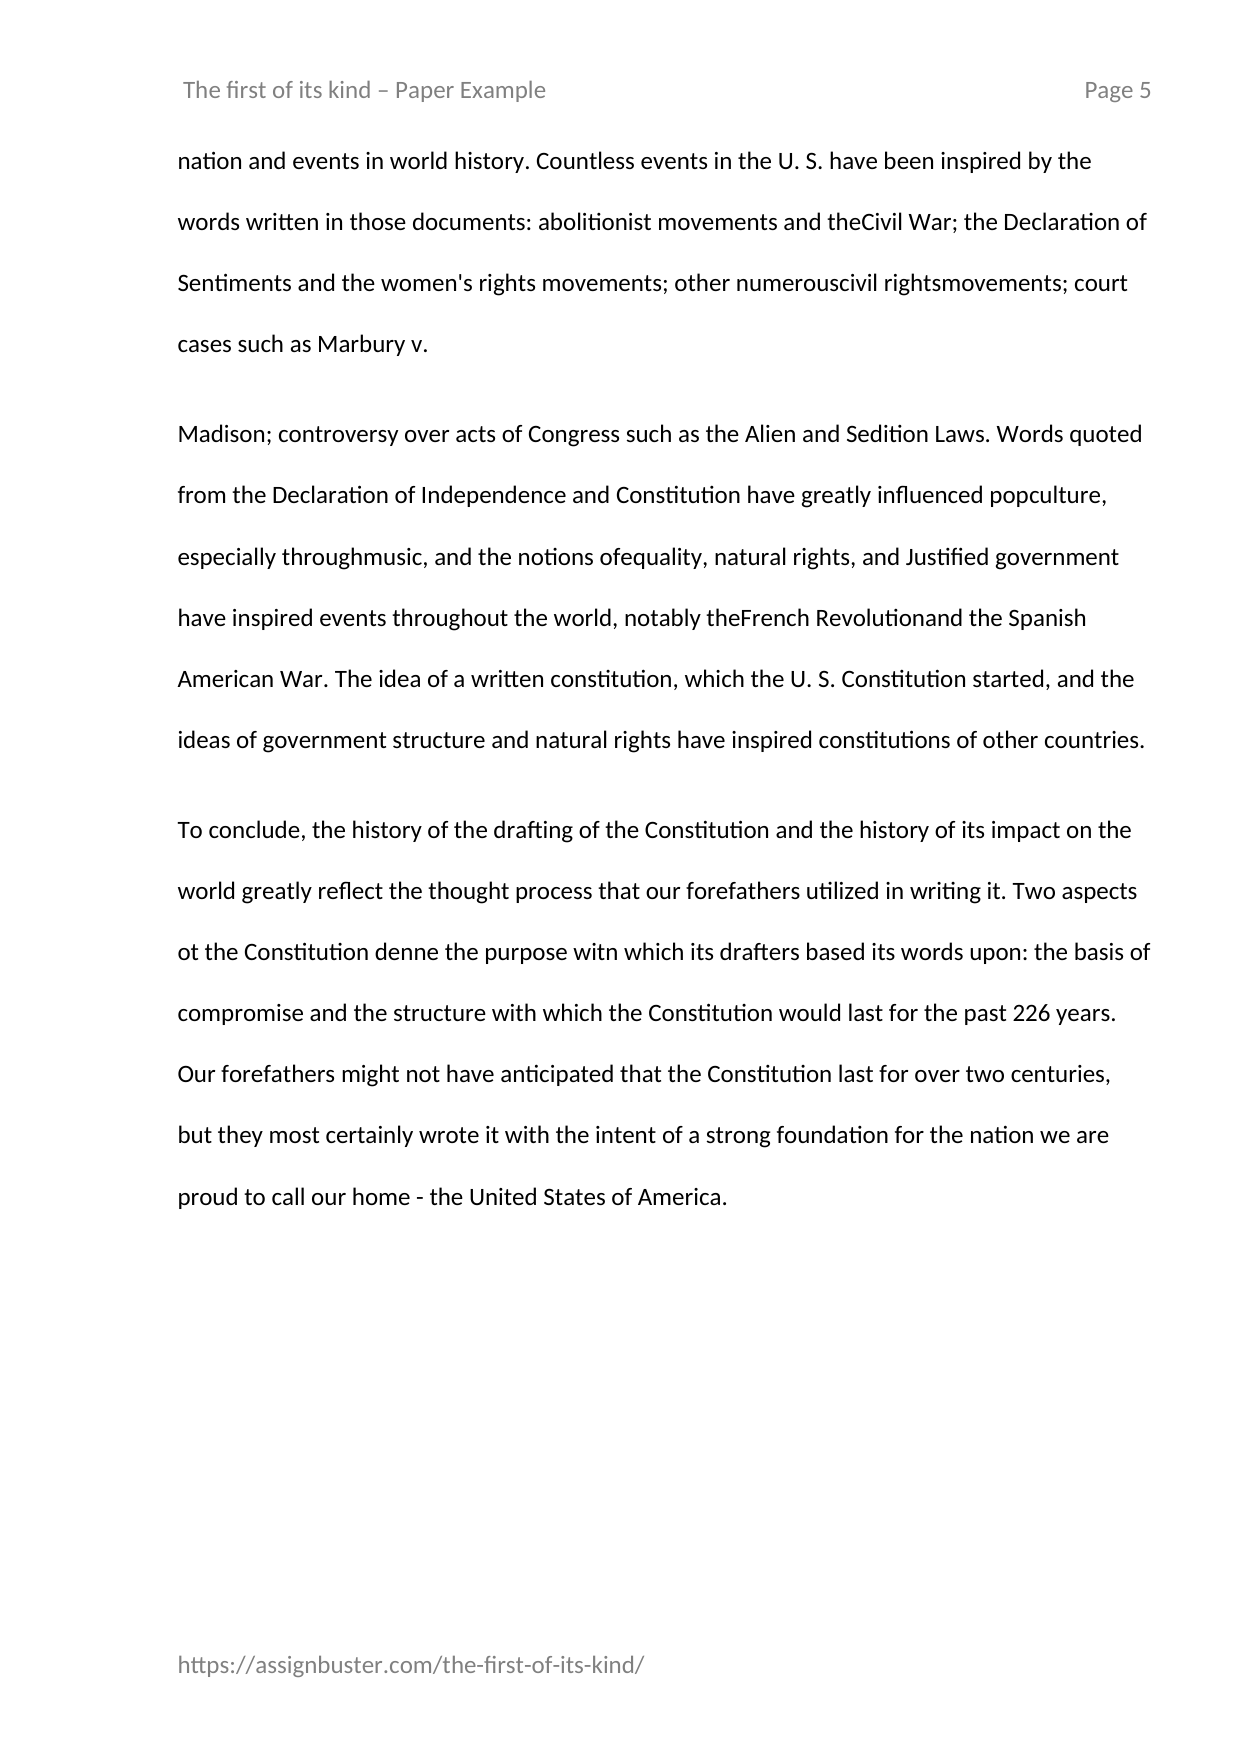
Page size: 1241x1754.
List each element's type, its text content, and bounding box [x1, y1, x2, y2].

text To conclude, the history of the drafting of the Constitution and the history of its impact on the world greatly reflect the thought process that our forefathers utilized in writing it. Two aspects ot the Constitution denne the purpose witn which its drafters based its words upon: the basis of compromise and the structure with which the Constitution would last for the past 226 years. Our forefathers might not have anticipated that the Constitution last for over two centuries, but they most certainly wrote it with the intent of a strong foundation for the nation we are proud to call our home - the United States of America. [177, 814, 1152, 1211]
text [177, 145, 1152, 359]
text Madison; controversy over acts of Congress such as the Alien and Sedition Laws. Words quoted from the Declaration of Independence and Constitution have greatly influenced popculture, especially throughmusic, and the notions ofequality, natural rights, and Justified government have inspired events throughout the world, notably theFrench Revolutionand the Spanish American War. The idea of a written constitution, which the U. S. Constitution started, and the ideas of government structure and natural rights have inspired constitutions of other countries. [177, 419, 1152, 754]
